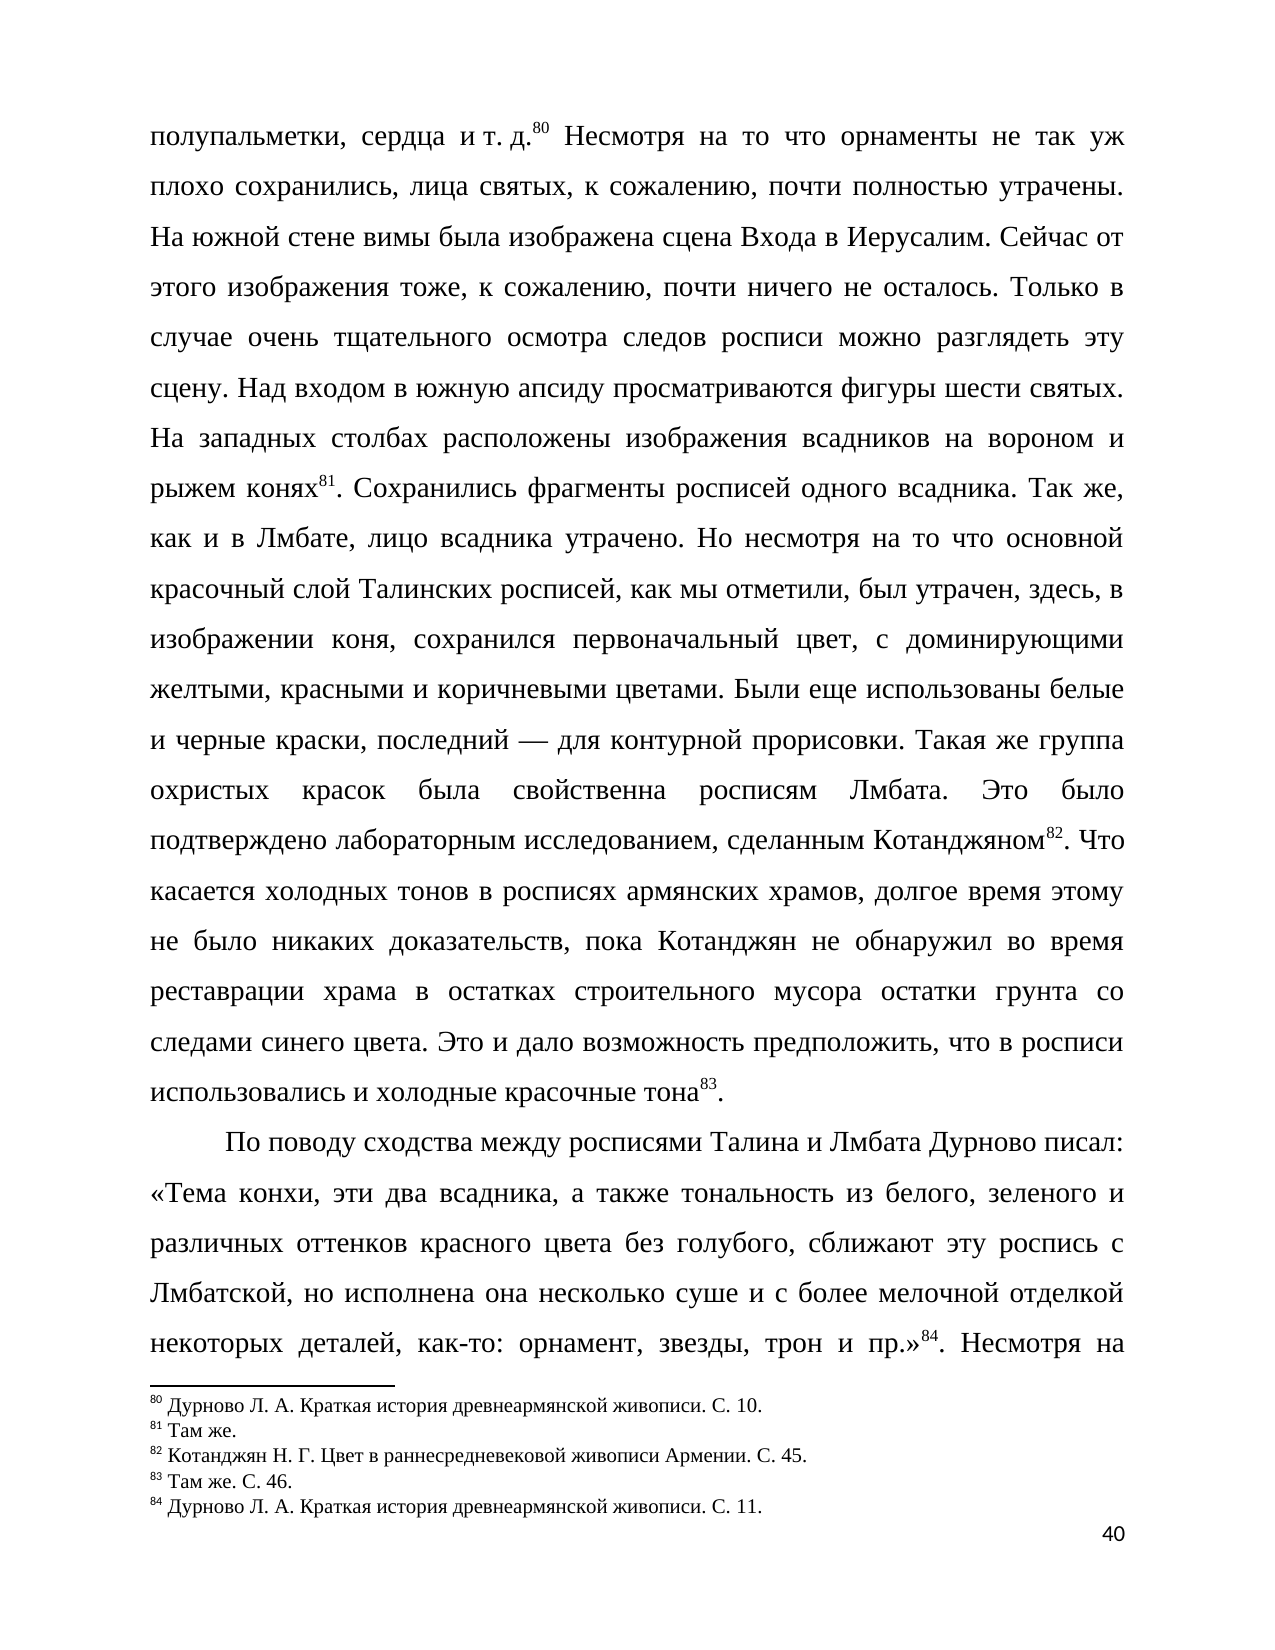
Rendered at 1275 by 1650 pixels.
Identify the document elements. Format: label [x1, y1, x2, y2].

text [150, 118, 1125, 1108]
text [150, 1124, 1125, 1359]
